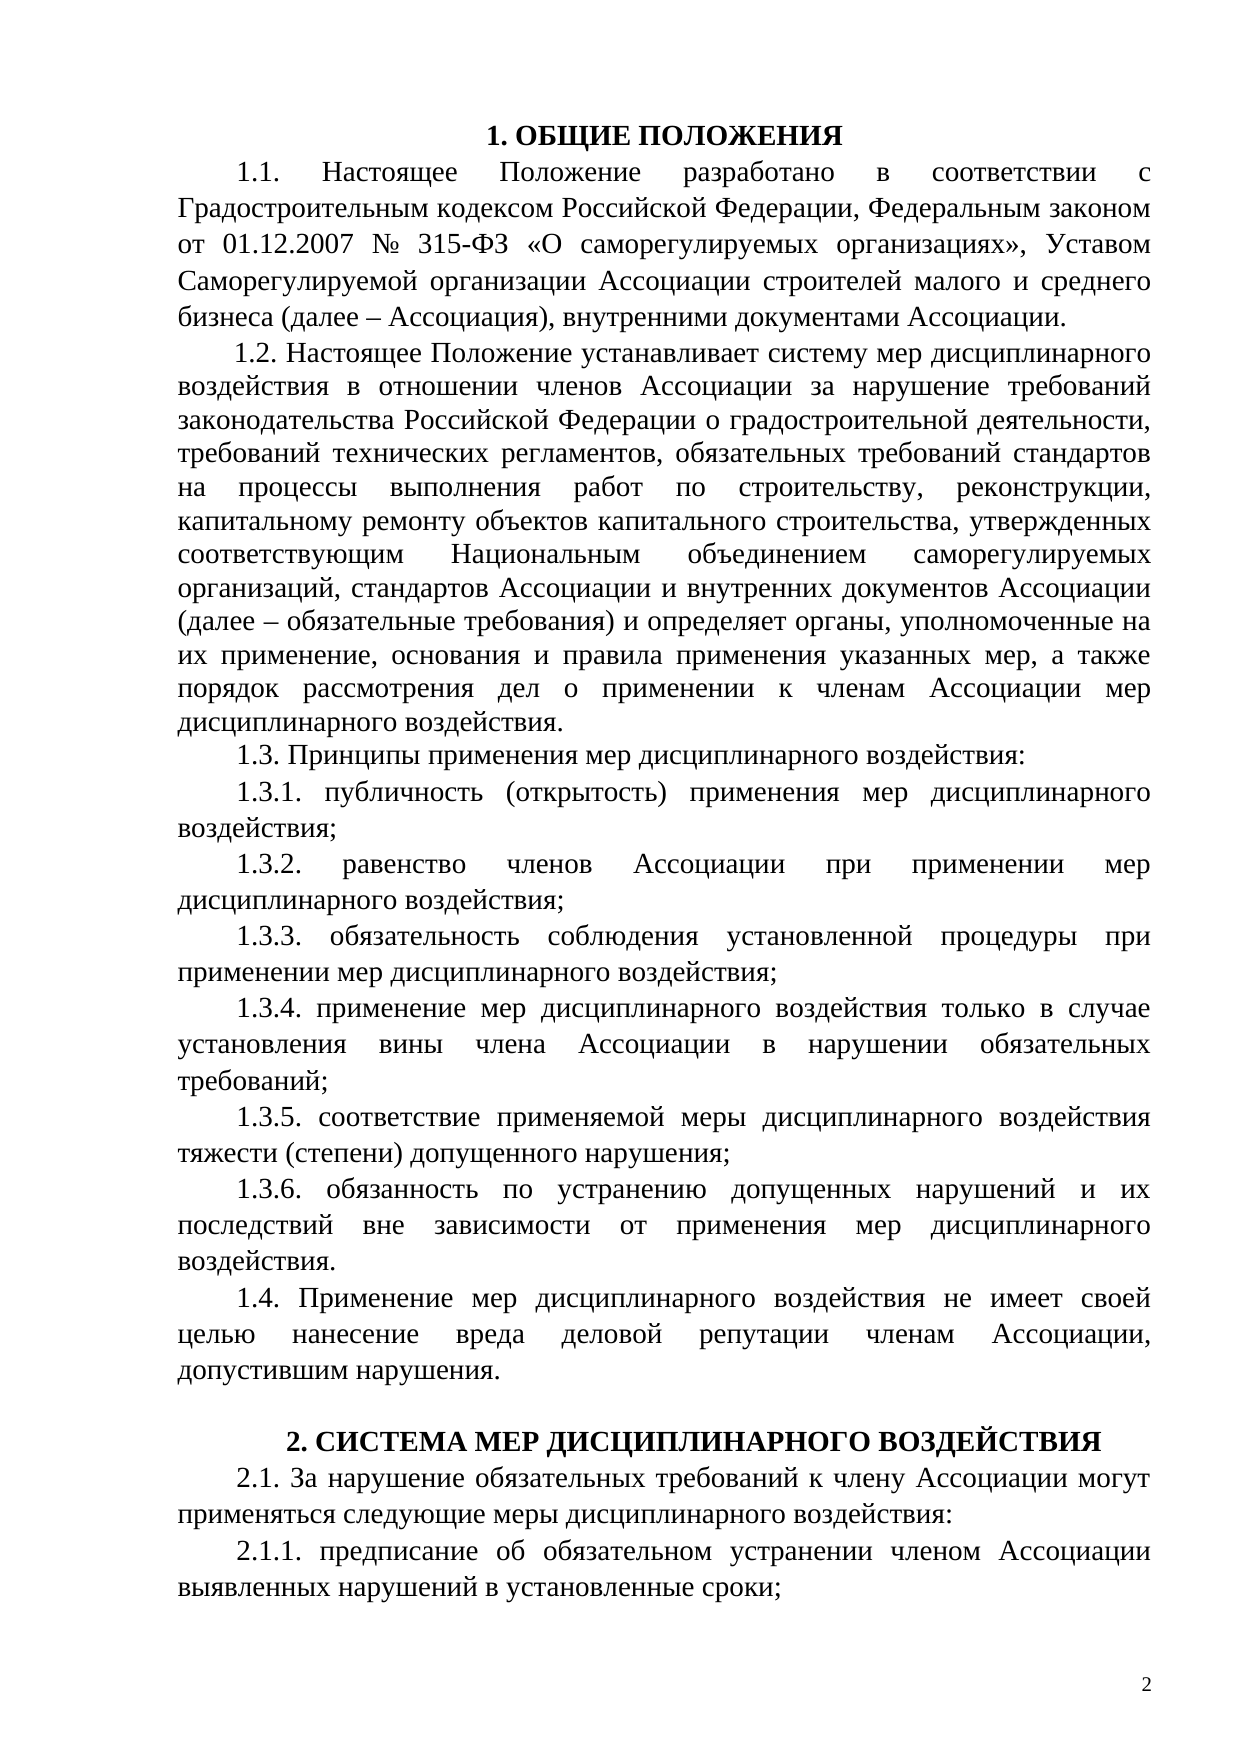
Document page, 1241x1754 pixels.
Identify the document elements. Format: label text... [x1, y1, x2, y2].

text 1.3.6. обязанность по устранению допущенных нарушений и их последствий вне зависимости от применения мер дисциплинарного воздействия. [177, 1171, 1152, 1277]
text 1.4. Применение мер дисциплинарного воздействия не имеет своей целью нанесение вреда деловой репутации членам Ассоциации, допустившим нарушения. [177, 1280, 1152, 1386]
text 1.3. Принципы применения мер дисциплинарного воздействия: [177, 737, 1152, 771]
text 1.3.5. соответствие применяемой меры дисциплинарного воздействия тяжести (степени) допущенного нарушения; [177, 1099, 1152, 1169]
text 2. СИСТЕМА МЕР ДИСЦИПЛИНАРНОГО ВОЗДЕЙСТВИЯ [177, 1424, 1152, 1458]
text 1.1. Настоящее Положение разработано в соответствии с Градостроительным кодексом Российской Федерации, Федеральным законом от 01.12.2007 № 315-ФЗ «О саморегулируемых организациях», Уставом Саморегулируемой организации Ассоциации строителей малого и среднего бизнеса (далее – Ассоциация), внутренними документами Ассоциации. [177, 154, 1152, 332]
text 1.3.3. обязательность соблюдения установленной процедуры при применении мер дисциплинарного воздействия; [177, 918, 1152, 988]
text 1. ОБЩИЕ ПОЛОЖЕНИЯ [177, 118, 1152, 152]
text 1.3.2. равенство членов Ассоциации при применении мер дисциплинарного воздействия; [177, 846, 1152, 916]
text 2.1. За нарушение обязательных требований к члену Ассоциации могут применяться следующие меры дисциплинарного воздействия: [177, 1460, 1152, 1530]
text 1.3.1. публичность (открытость) применения мер дисциплинарного воздействия; [177, 774, 1152, 843]
text 1.2. Настоящее Положение устанавливает систему мер дисциплинарного воздействия в отношении членов Ассоциации за нарушение требований законодательства Российской Федерации о градостроительной деятельности, требований технических регламентов, обязательных требований стандартов на процессы выполнения работ по строительству, реконструкции, капитальному ремонту объектов капитального строительства, утвержденных соответствующим Национальным объединением саморегулируемых организаций, стандартов Ассоциации и внутренних документов Ассоциации (далее – обязательные требования) и определяет органы, уполномоченные на их применение, основания и правила применения указанных мер, а также порядок рассмотрения дел о применении к членам Ассоциации мер дисциплинарного воздействия. [177, 335, 1152, 737]
text 1.3.4. применение мер дисциплинарного воздействия только в случае установления вины члена Ассоциации в нарушении обязательных требований; [177, 991, 1152, 1096]
text 2.1.1. предписание об обязательном устранении членом Ассоциации выявленных нарушений в установленные сроки; [177, 1533, 1152, 1602]
